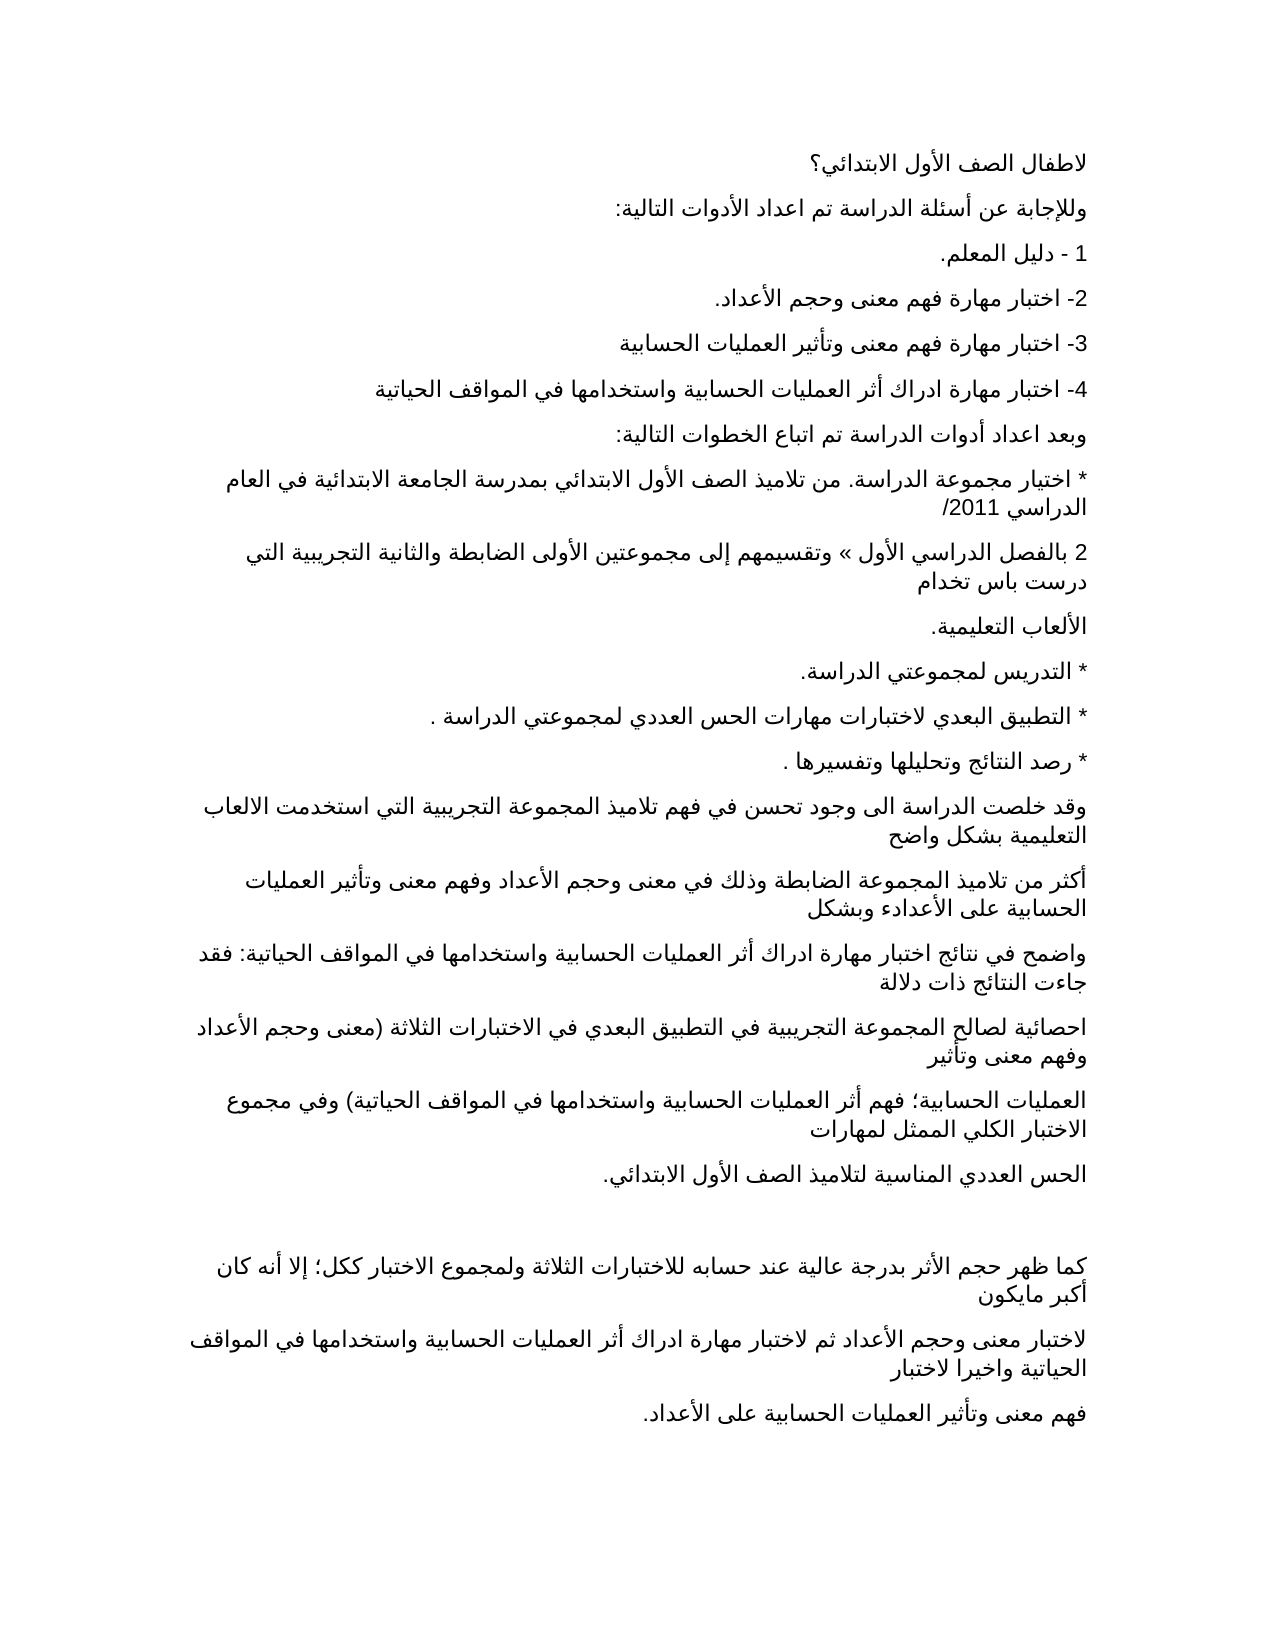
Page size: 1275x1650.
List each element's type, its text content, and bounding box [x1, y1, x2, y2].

text * التدريس لمجموعتي الدراسة. [187, 658, 1087, 684]
text لاطفال الصف الأول الابتدائي؟ [187, 150, 1087, 176]
text وقد خلصت الدراسة الى وجود تحسن في فهم تلاميذ المجموعة التجريبية التي استخدمت الالعاب التعليمية بشكل واضح [187, 793, 1087, 848]
text 1 - دليل المعلم. [187, 240, 1087, 267]
text * اختيار مجموعة الدراسة. من تلاميذ الصف الأول الابتدائي بمدرسة الجامعة الابتدائية في العام الدراسي 2011/ [187, 466, 1087, 521]
text الحس العددي المناسية لتلاميذ الصف الأول الابتدائي. [187, 1161, 1087, 1187]
text الألعاب التعليمية. [187, 613, 1087, 639]
text * رصد النتائج وتحليلها وتفسيرها . [187, 748, 1087, 774]
text 3- اختبار مهارة فهم معنى وتأثير العمليات الحسابية [187, 330, 1087, 357]
text وللإجابة عن أسئلة الدراسة تم اعداد الأدوات التالية: [187, 195, 1087, 221]
text 2 بالفصل الدراسي الأول » وتقسيمهم إلى مجموعتين الأولى الضابطة والثانية التجريبية التي درست باس تخدام [187, 539, 1087, 594]
text كما ظهر حجم الأثر بدرجة عالية عند حسابه للاختبارات الثلاثة ولمجموع الاختبار ككل؛ إلا أنه كان أكبر مايكون [187, 1253, 1087, 1308]
text العمليات الحسابية؛ فهم أثر العمليات الحسابية واستخدامها في المواقف الحياتية) وفي مجموع الاختبار الكلي الممثل لمهارات [187, 1087, 1087, 1142]
text واضمح في نتائج اختبار مهارة ادراك أثر العمليات الحسابية واستخدامها في المواقف الحياتية: فقد جاءت النتائج ذات دلالة [187, 940, 1087, 995]
text 4- اختبار مهارة ادراك أثر العمليات الحسابية واستخدامها في المواقف الحياتية [187, 376, 1087, 402]
text 2- اختبار مهارة فهم معنى وحجم الأعداد. [187, 285, 1087, 312]
text أكثر من تلاميذ المجموعة الضابطة وذلك في معنى وحجم الأعداد وفهم معنى وتأثير العمليات الحسابية على الأعدادء وبشكل [187, 867, 1087, 922]
text لاختبار معنى وحجم الأعداد ثم لاختبار مهارة ادراك أثر العمليات الحسابية واستخدامها في المواقف الحياتية واخيرا لاختبار [187, 1326, 1087, 1381]
text احصائية لصالح المجموعة التجريبية في التطبيق البعدي في الاختبارات الثلاثة (معنى وحجم الأعداد وفهم معنى وتأثير [187, 1014, 1087, 1069]
text فهم معنى وتأثير العمليات الحسابية على الأعداد. [187, 1400, 1087, 1426]
text وبعد اعداد أدوات الدراسة تم اتباع الخطوات التالية: [187, 421, 1087, 447]
text * التطبيق البعدي لاختبارات مهارات الحس العددي لمجموعتي الدراسة . [187, 703, 1087, 729]
